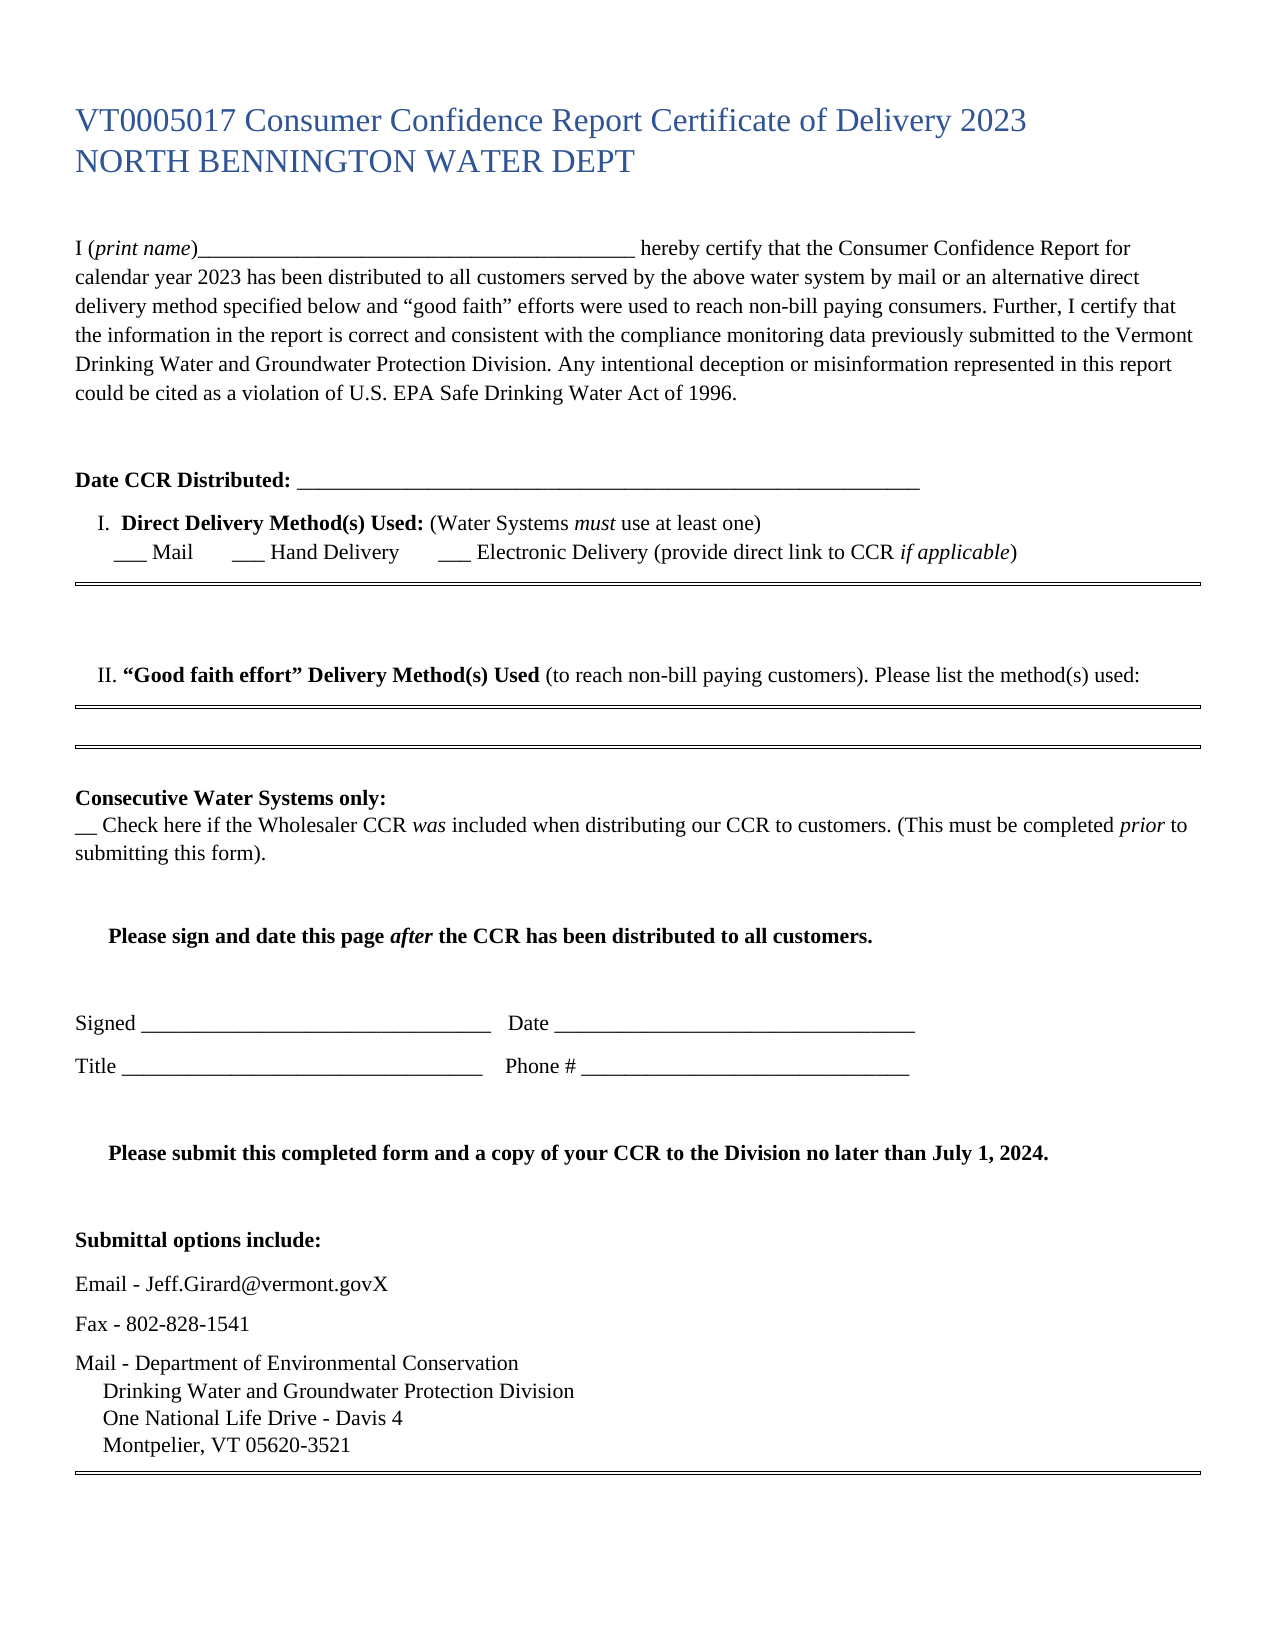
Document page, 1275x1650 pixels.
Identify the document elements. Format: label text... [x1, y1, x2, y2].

text Please submit this completed form and a copy of your CCR to the Division no later than July 1, 2024. [75, 1140, 1200, 1166]
text I (print name)________________________________________ hereby certify that the Consumer Confidence Report for calendar year 2023 has been distributed to all customers served by the above water system by mail or an alternative direct delivery method specified below and “good faith” efforts were used to reach non-bill paying consumers. Further, I certify that the information in the report is correct and consistent with the compliance monitoring data previously submitted to the Vermont Drinking Water and Groundwater Protection Division. Any intentional deception or misinformation represented in this report could be cited as a violation of U.S. EPA Safe Drinking Water Act of 1996. [75, 235, 1200, 405]
text Title _________________________________ Phone # ______________________________ [75, 1053, 1200, 1078]
text Signed ________________________________ Date _________________________________ [75, 1010, 1200, 1035]
text Please sign and date this page after the CCR has been distributed to all customers. [75, 923, 1200, 948]
text Submittal options include: [75, 1227, 1200, 1253]
text I. Direct Delivery Method(s) Used: (Water Systems must use at least one) ___ Mail ___ Hand Delivery ___ Electronic Delivery (provide direct link to CCR if applicable) [75, 510, 1200, 564]
text Date CCR Distributed: _________________________________________________________ [75, 467, 1200, 492]
text II. “Good faith effort” Delivery Method(s) Used (to reach non-bill paying customers). Please list the method(s) used: [75, 662, 1200, 687]
subtitle NORTH BENNINGTON WATER DEPT [75, 141, 1200, 180]
subtitle VT0005017 Consumer Confidence Report Certificate of Delivery 2023 [75, 100, 1200, 138]
